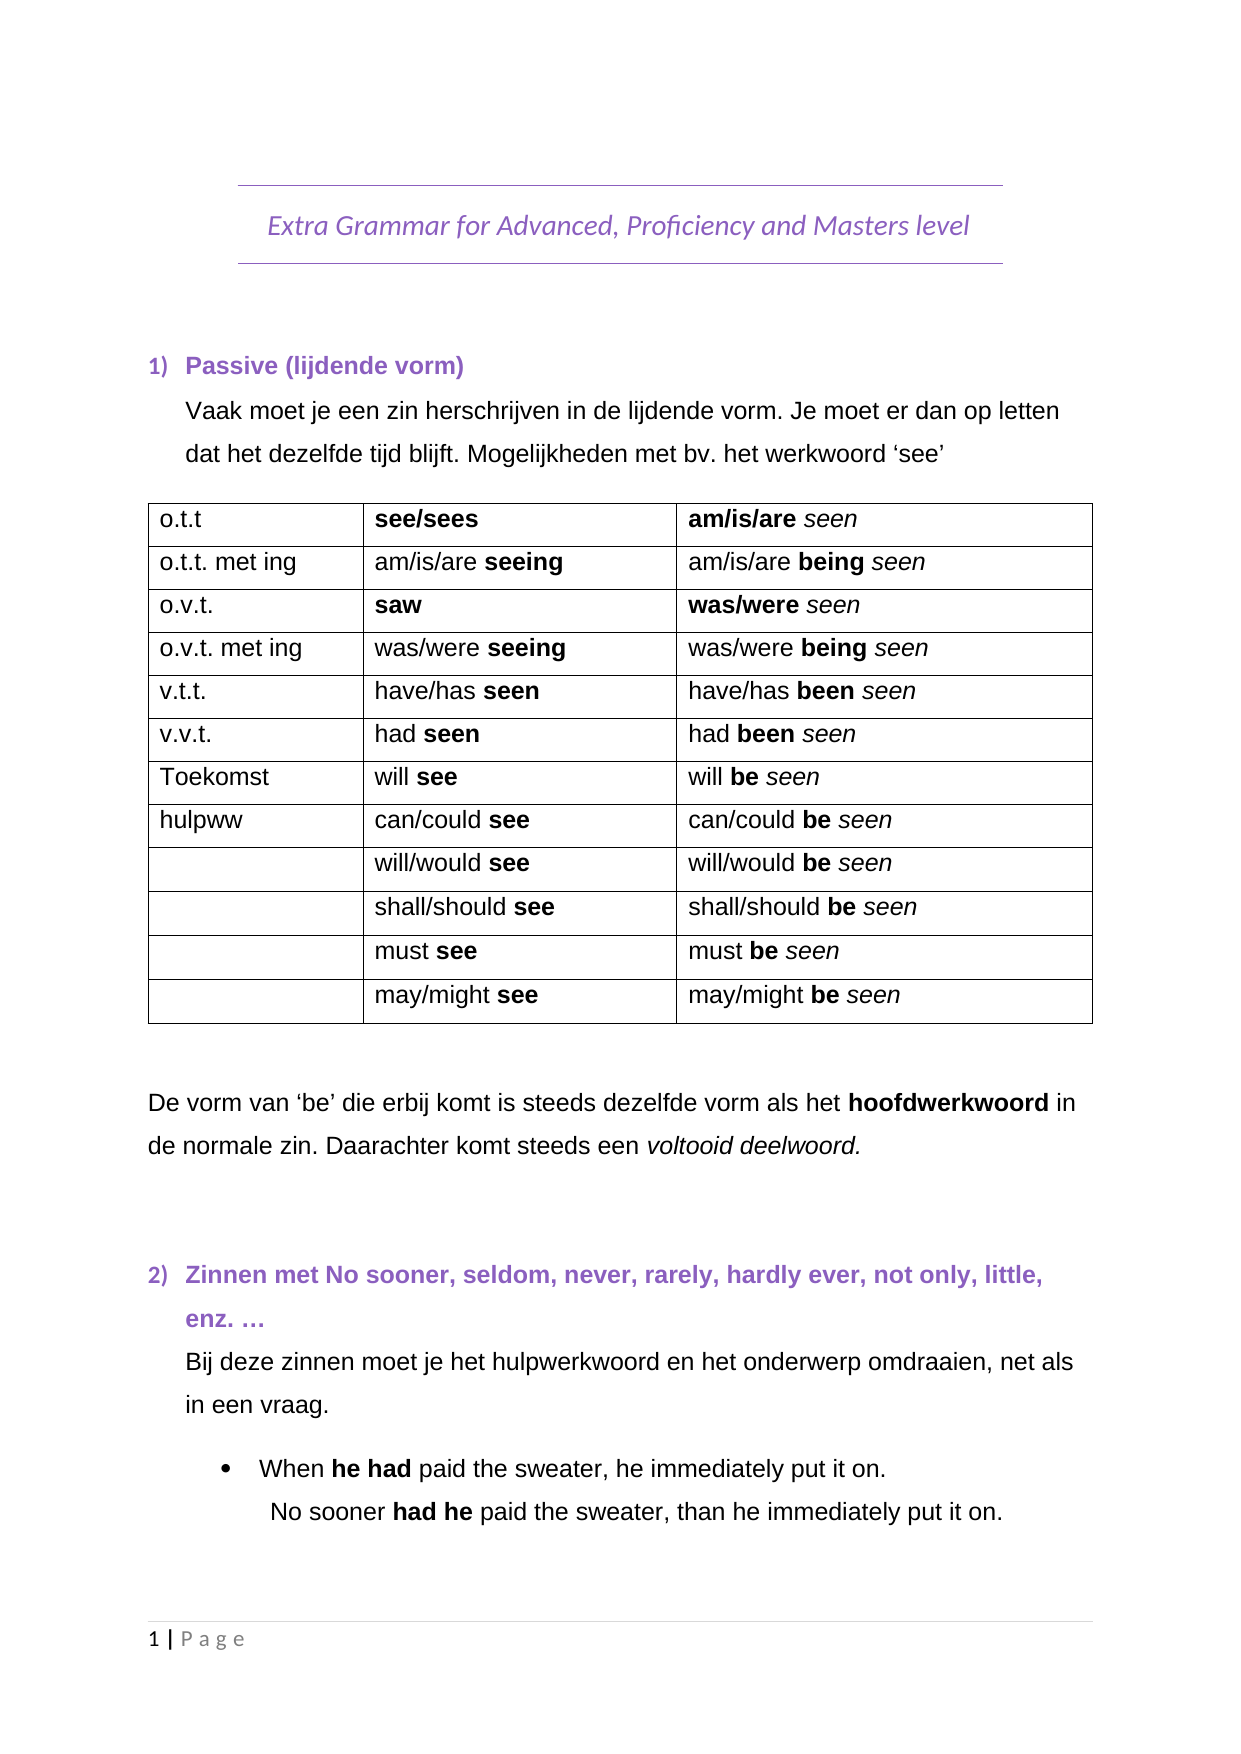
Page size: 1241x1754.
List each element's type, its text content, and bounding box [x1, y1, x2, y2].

table_cell [149, 980, 363, 1023]
table_cell am/is/are being seen [677, 547, 1092, 589]
table_cell can/could see [364, 805, 676, 847]
table_cell was/were being seen [677, 633, 1092, 675]
table_cell o.v.t. met ing [149, 633, 363, 675]
table_cell will be seen [677, 762, 1092, 804]
list When he had paid the sweater, he immediately put it on. [221, 1454, 1093, 1483]
table_cell can/could be seen [677, 805, 1092, 847]
table_cell will see [364, 762, 676, 804]
table_cell have/has been seen [677, 676, 1092, 718]
table_cell will/would see [364, 848, 676, 891]
table_cell o.t.t. met ing [149, 547, 363, 589]
table_cell v.v.t. [149, 719, 363, 761]
text Extra Grammar for Advanced, Proficiency and Masters level [238, 186, 1003, 263]
table_cell had seen [364, 719, 676, 761]
text De vorm van ‘be’ die erbij komt is steeds dezelfde vorm als het hoofdwerkwoord in de normale zin. Daarachter komt steeds een voltooid deelwoord. [148, 1088, 1093, 1160]
table_cell Toekomst [149, 762, 363, 804]
table_cell shall/should be seen [677, 892, 1092, 935]
table_cell must be seen [677, 936, 1092, 979]
list Passive (lijdende vorm) [148, 350, 1093, 381]
table_cell have/has seen [364, 676, 676, 718]
list Zinnen met No sooner, seldom, never, rarely, hardly ever, not only, little, enz. … [148, 1259, 1093, 1332]
text No sooner had he paid the sweater, than he immediately put it on. [148, 1497, 1093, 1526]
table_cell will/would be seen [677, 848, 1092, 891]
table_cell [149, 936, 363, 979]
table_cell was/were seen [677, 590, 1092, 632]
table_cell saw [364, 590, 676, 632]
table_header am/is/are seen [677, 504, 1092, 546]
table_cell [149, 892, 363, 935]
table_cell hulpww [149, 805, 363, 847]
table_header o.t.t [149, 504, 363, 546]
table_cell was/were seeing [364, 633, 676, 675]
table_cell o.v.t. [149, 590, 363, 632]
table_cell had been seen [677, 719, 1092, 761]
table_cell must see [364, 936, 676, 979]
table_cell [149, 848, 363, 891]
table_cell v.t.t. [149, 676, 363, 718]
table_cell may/might see [364, 980, 676, 1023]
table_cell shall/should see [364, 892, 676, 935]
text Vaak moet je een zin herschrijven in de lijdende vorm. Je moet er dan op letten dat het dezelfde tijd blijft. Mogelijkheden met bv. het werkwoord ‘see’ [185, 396, 1093, 468]
table_header see/sees [364, 504, 676, 546]
table_cell am/is/are seeing [364, 547, 676, 589]
text Bij deze zinnen moet je het hulpwerkwoord en het onderwerp omdraaien, net als in een vraag. [185, 1347, 1093, 1419]
table_cell may/might be seen [677, 980, 1092, 1023]
